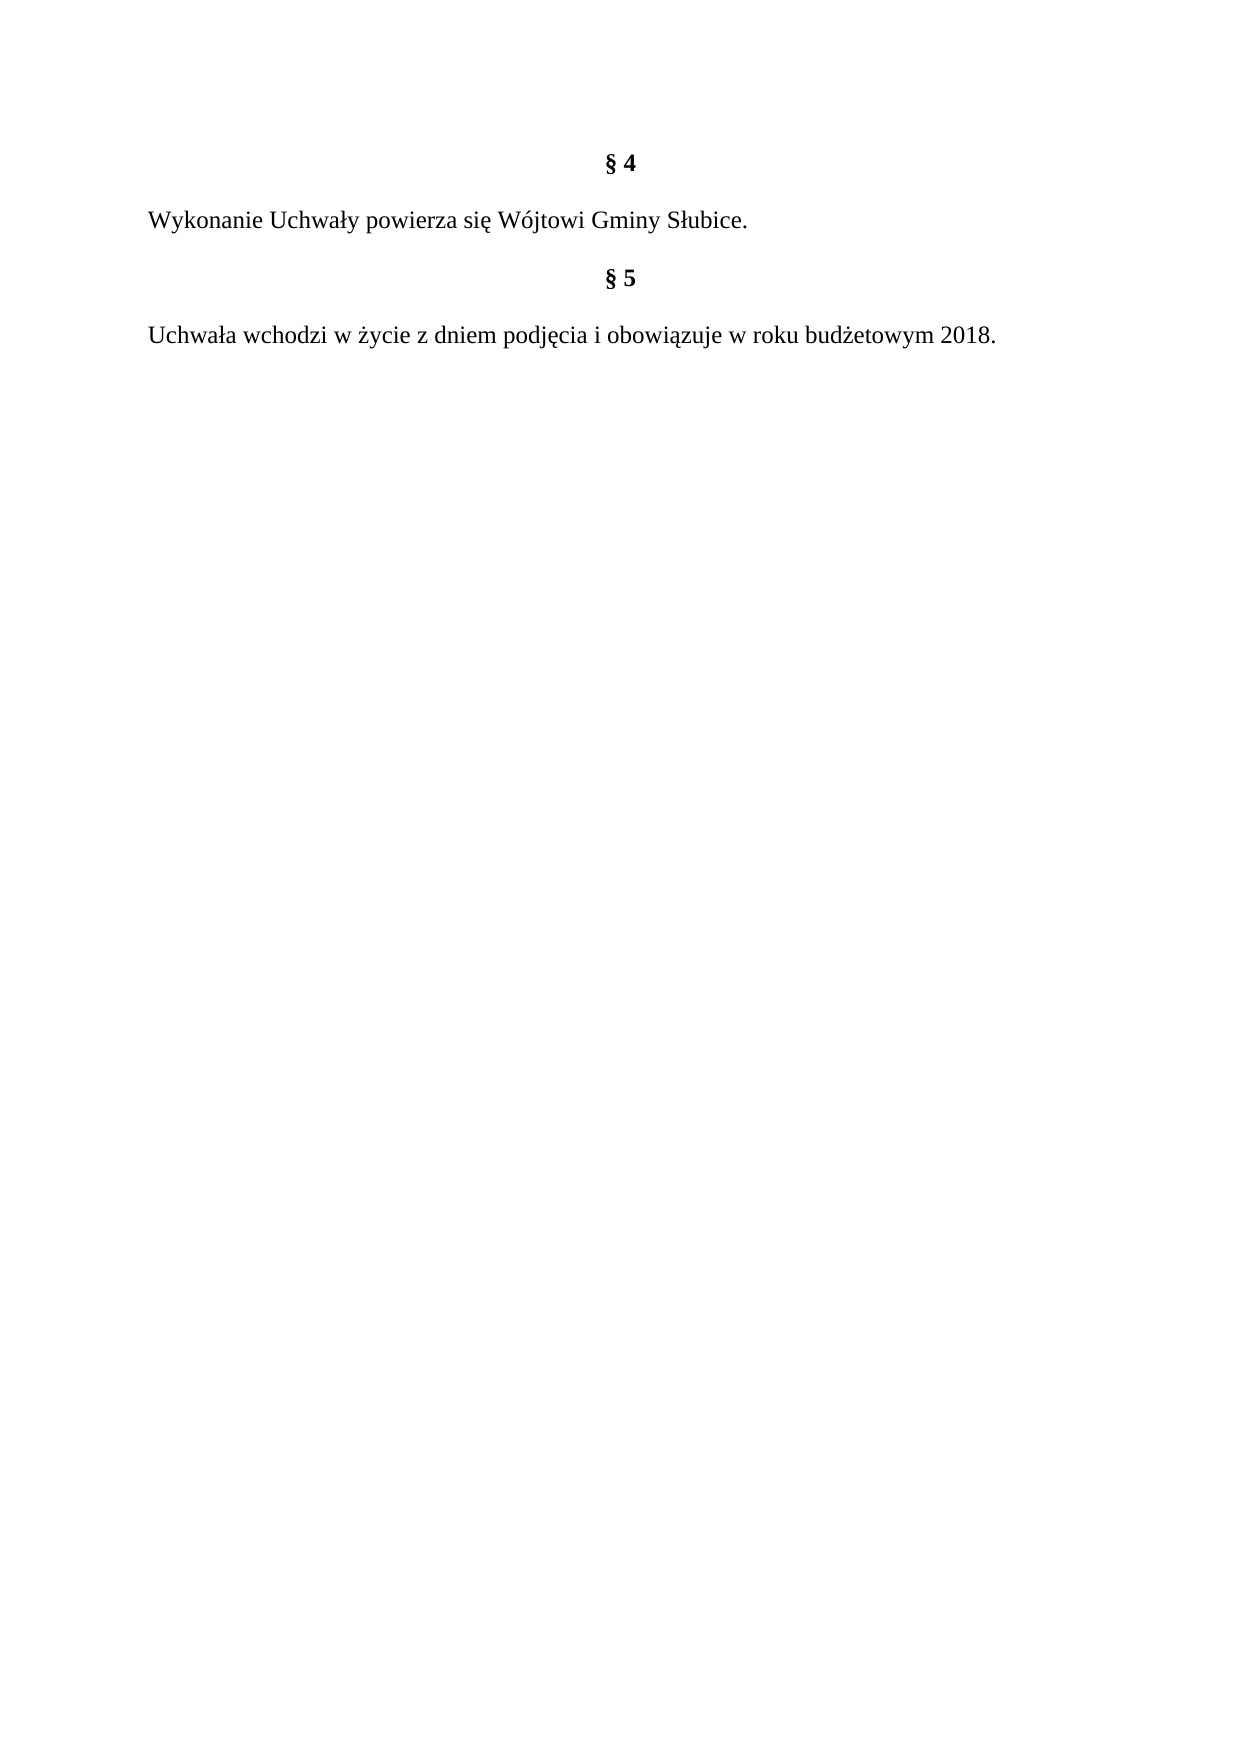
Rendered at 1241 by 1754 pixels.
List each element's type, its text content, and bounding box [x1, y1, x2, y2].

text Wykonanie Uchwały powierza się Wójtowi Gminy Słubice. [148, 205, 1092, 234]
text Uchwała wchodzi w życie z dniem podjęcia i obowiązuje w roku budżetowym 2018. [148, 320, 1092, 349]
text § 4 [148, 148, 1092, 176]
text § 5 [148, 263, 1092, 291]
